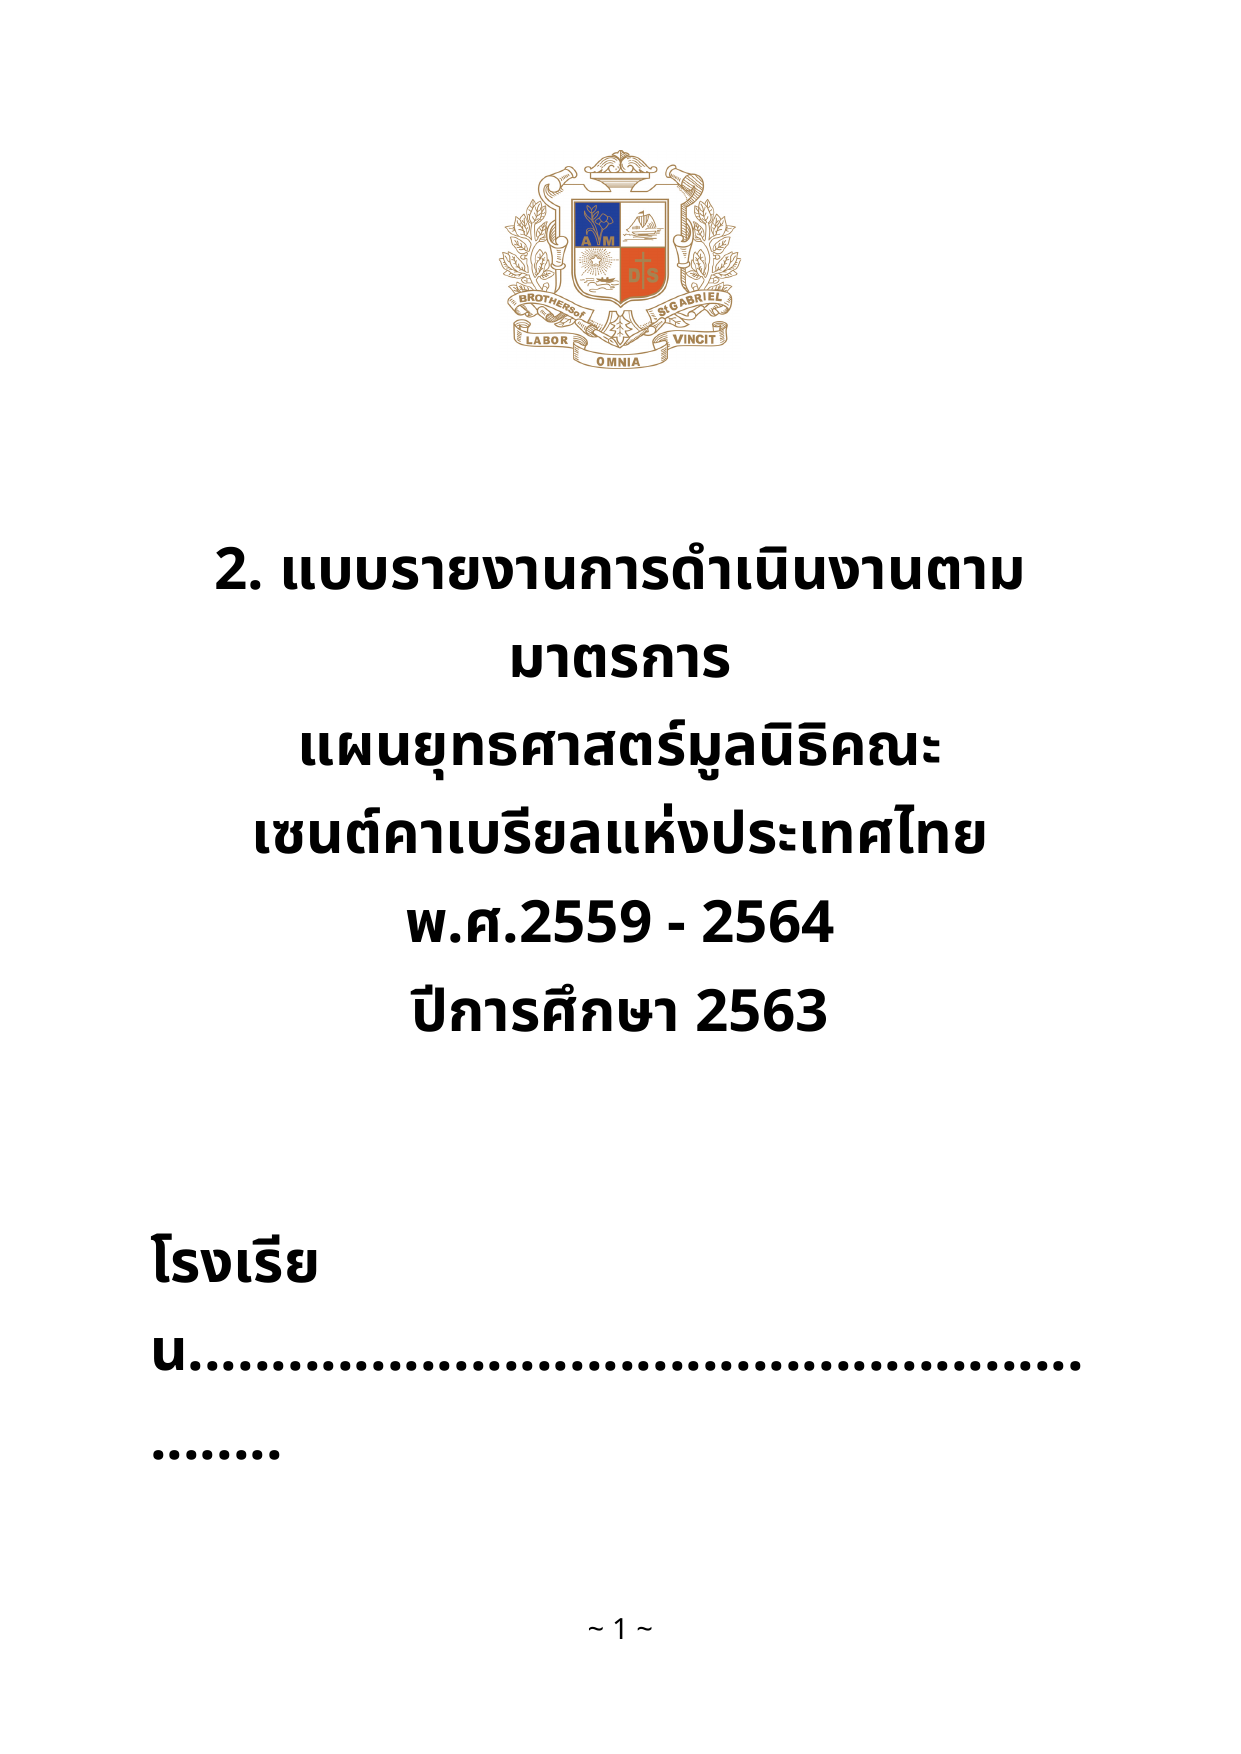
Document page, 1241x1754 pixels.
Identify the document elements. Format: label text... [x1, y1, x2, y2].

text โรงเรียน.............................................................. [150, 1194, 1090, 1476]
text 2. แบบรายงานการดำเนินงานตามมาตรการ [150, 527, 1090, 704]
picture [498, 150, 742, 369]
text แผนยุทธศาสตร์มูลนิธิคณะเซนต์คาเบรียลแห่งประเทศไทย พ.ศ.2559 - 2564 [150, 704, 1090, 969]
text ปีการศึกษา 2563 [150, 969, 1090, 1057]
